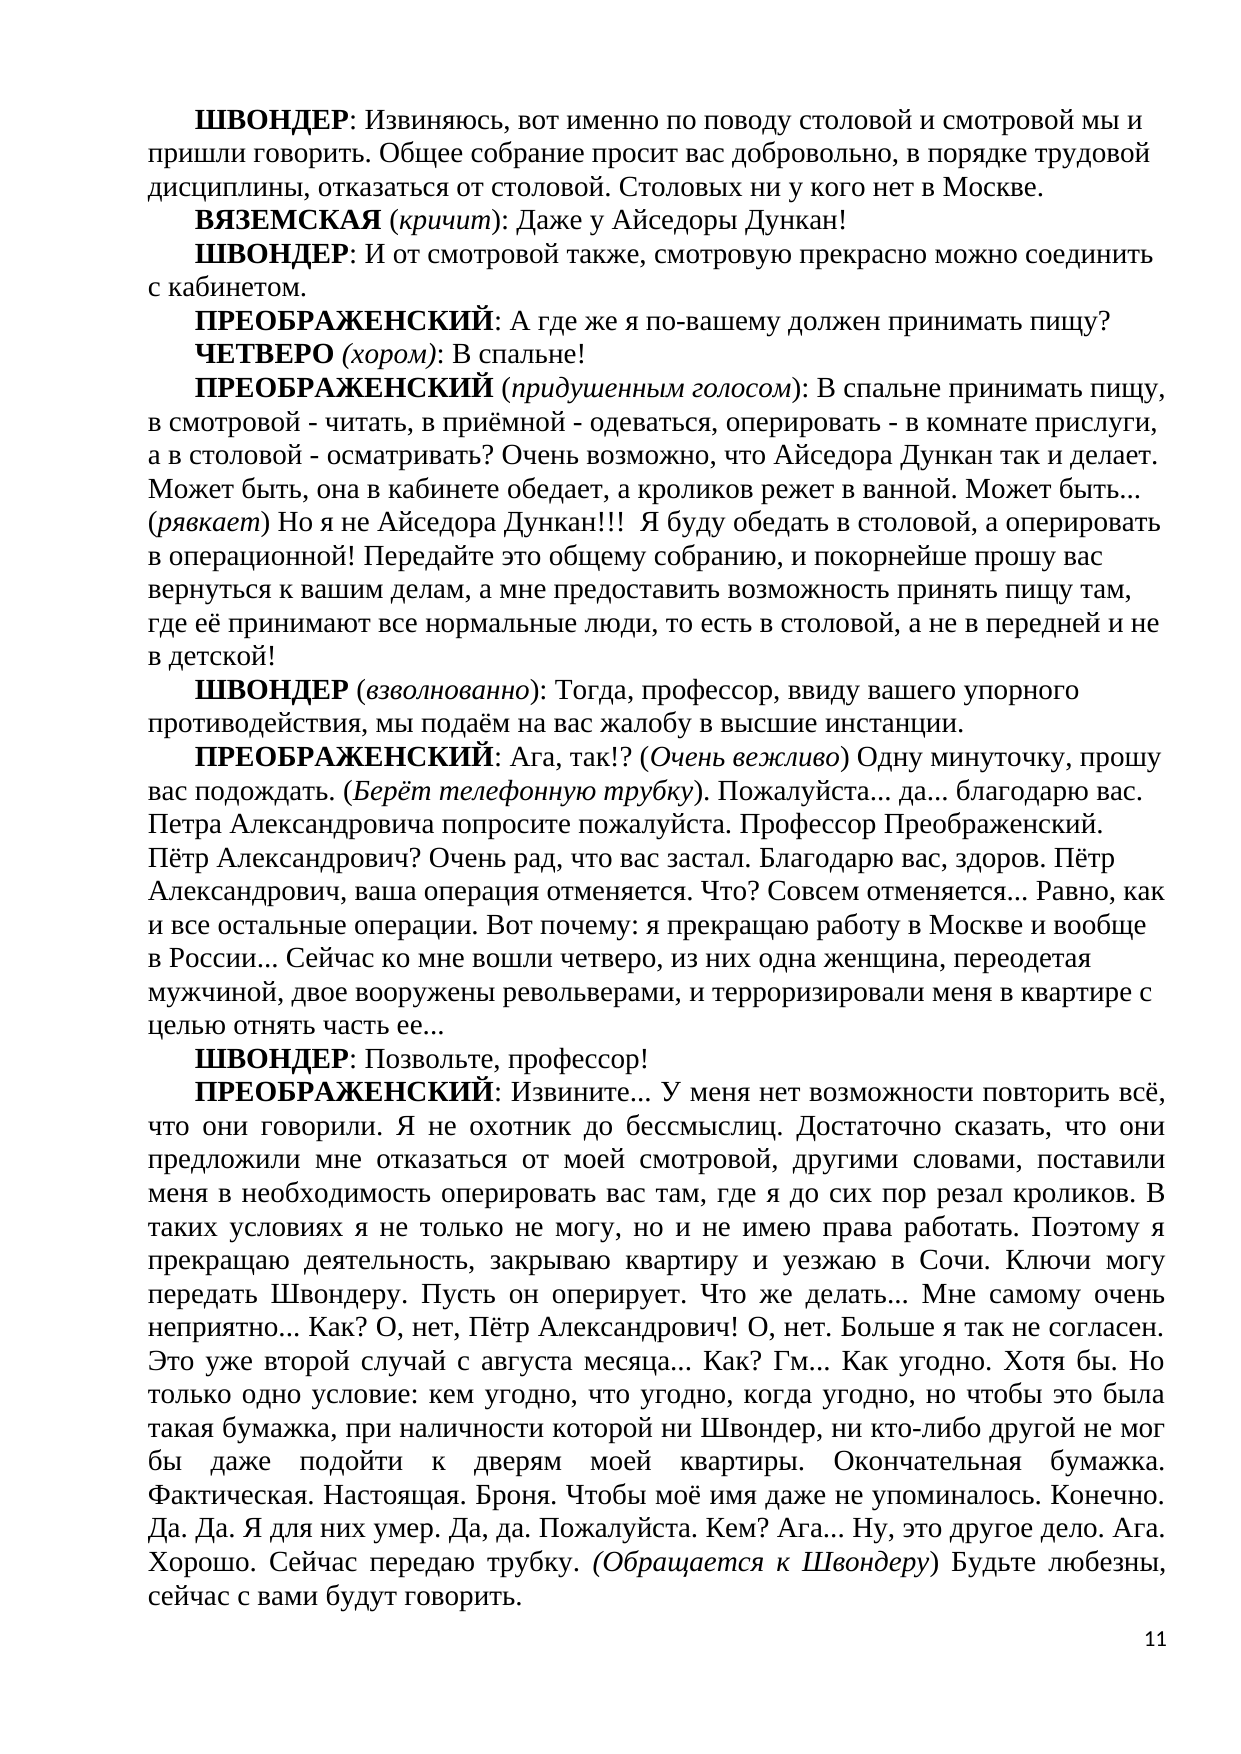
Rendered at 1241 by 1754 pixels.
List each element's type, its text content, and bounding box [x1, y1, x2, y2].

text ШВОНДЕР (взволнованно): Тогда, профессор, ввиду вашего упорного противодействия, мы подаём на вас жалобу в высшие инстанции. [148, 672, 1167, 739]
text ВЯЗЕМСКАЯ (кричит): Даже у Айседоры Дункан! [148, 202, 1167, 236]
text ПРЕОБРАЖЕНСКИЙ: Ага, так!? (Очень вежливо) Одну минуточку, прошу вас подождать. (Берёт телефонную трубку). Пожалуйста... да... благодарю вас. Петра Александровича попросите пожалуйста. Профессор Преображенский. Пётр Александрович? Очень рад, что вас застал. Благодарю вас, здоров. Пётр Александрович, ваша операция отменяется. Что? Совсем отменяется... Равно, как и все остальные операции. Вот почему: я прекращаю работу в Москве и вообще в России... Сейчас ко мне вошли четверо, из них одна женщина, переодетая мужчиной, двое вооружены револьверами, и терроризировали меня в квартире с целью отнять часть ее... [148, 739, 1167, 1041]
text ШВОНДЕР: Извиняюсь, вот именно по поводу столовой и смотровой мы и пришли говорить. Общее собрание просит вас добровольно, в порядке трудовой дисциплины, отказаться от столовой. Столовых ни у кого нет в Москве. [148, 102, 1167, 202]
text ШВОНДЕР: Позвольте, профессор! [148, 1041, 1167, 1074]
text ПРЕОБРАЖЕНСКИЙ: А где же я по-вашему должен принимать пищу? [148, 303, 1167, 337]
text ПРЕОБРАЖЕНСКИЙ: Извините... У меня нет возможности повторить всё, что они говорили. Я не охотник до бессмыслиц. Достаточно сказать, что они предложили мне отказаться от моей смотровой, другими словами, поставили меня в необходимость оперировать вас там, где я до сих пор резал кроликов. В таких условиях я не только не могу, но и не имею права работать. Поэтому я прекращаю деятельность, закрываю квартиру и уезжаю в Сочи. Ключи могу передать Швондеру. Пусть он оперирует. Что же делать... Мне самому очень неприятно... Как? О, нет, Пётр Александрович! О, нет. Больше я так не согласен. Это уже второй случай с августа месяца... Как? Гм... Как угодно. Хотя бы. Но только одно условие: кем угодно, что угодно, когда угодно, но чтобы это была такая бумажка, при наличности которой ни Швондер, ни кто-либо другой не мог бы даже подойти к дверям моей квартиры. Окончательная бумажка. Фактическая. Настоящая. Броня. Чтобы моё имя даже не упоминалось. Конечно. Да. Да. Я для них умер. Да, да. Пожалуйста. Кем? Ага... Ну, это другое дело. Ага. Хорошо. Сейчас передаю трубку. (Обращается к Швондеру) Будьте любезны, сейчас с вами будут говорить. [148, 1074, 1167, 1611]
text ШВОНДЕР: И от смотровой также, смотровую прекрасно можно соединить с кабинетом. [148, 236, 1167, 303]
text ПРЕОБРАЖЕНСКИЙ (придушенным голосом): В спальне принимать пищу, в смотровой - читать, в приёмной - одеваться, оперировать - в комнате прислуги, а в столовой - осматривать? Очень возможно, что Айседора Дункан так и делает. Может быть, она в кабинете обедает, а кроликов режет в ванной. Может быть... (рявкает) Но я не Айседора Дункан!!! Я буду обедать в столовой, а оперировать в операционной! Передайте это общему собранию, и покорнейше прошу вас вернуться к вашим делам, а мне предоставить возможность принять пищу там, где её принимают все нормальные люди, то есть в столовой, а не в передней и не в детской! [148, 370, 1167, 672]
text ЧЕТВЕРО (хором): В спальне! [148, 337, 1167, 370]
